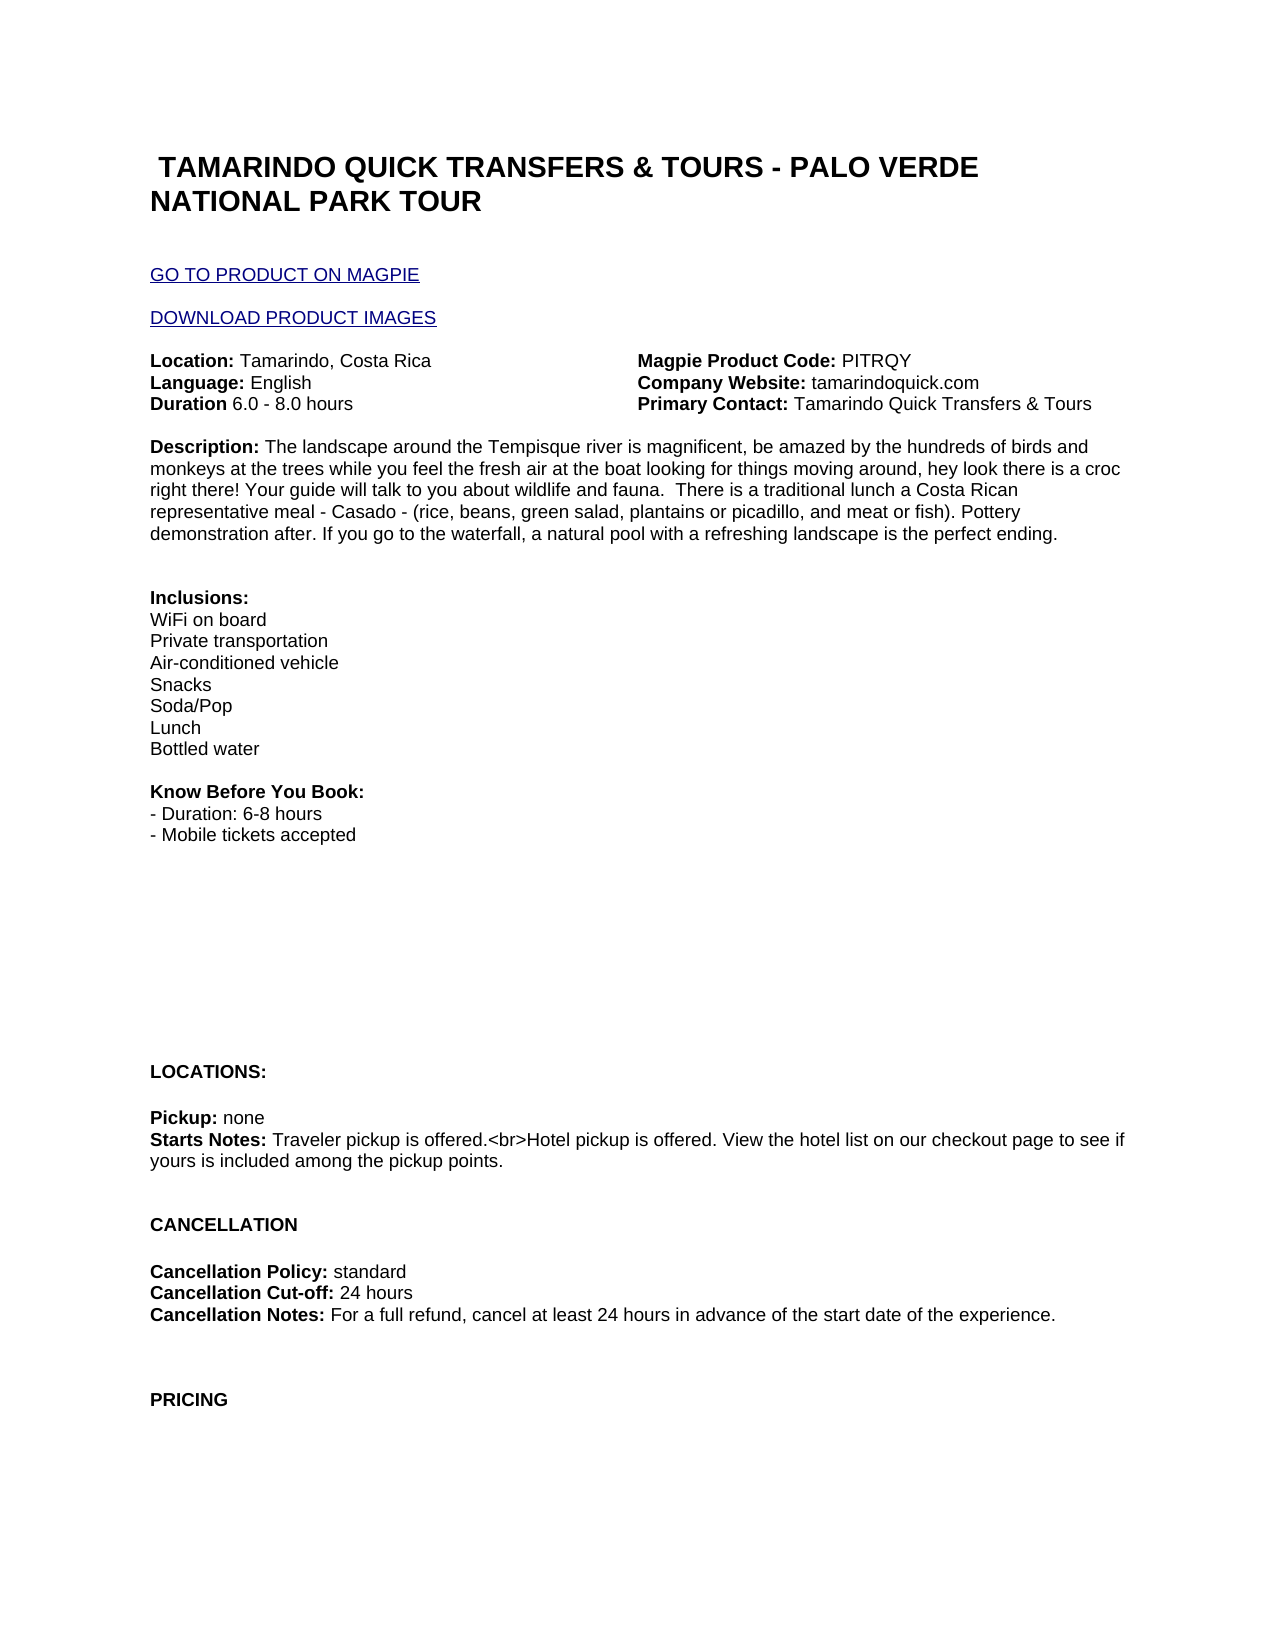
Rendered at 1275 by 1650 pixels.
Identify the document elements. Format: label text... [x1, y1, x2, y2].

text Bottled water [150, 738, 1125, 759]
text Air-conditioned vehicle [150, 652, 1125, 673]
table_header Location: Tamarindo, Costa Rica Language: English Duration 6.0 - 8.0 hours [139, 350, 626, 414]
text Description: The landscape around the Tempisque river is magnificent, be amazed by the hundreds of birds and monkeys at the trees while you feel the fresh air at the boat looking for things moving around, hey look there is a croc right there! Your guide will talk to you about wildlife and fauna. There is a traditional lunch a Costa Rican representative meal - Casado - (rice, beans, green salad, plantains or picadillo, and meat or fish). Pottery demonstration after. If you go to the waterfall, a natural pool with a refreshing landscape is the perfect ending. [150, 436, 1125, 544]
text Cancellation Policy: standard [150, 1261, 1125, 1282]
text Snacks [150, 673, 1125, 695]
text Cancellation Cut-off: 24 hours [150, 1282, 1125, 1304]
text Inclusions: [150, 587, 1125, 609]
table_header Magpie Product Code: PITRQY Company Website: tamarindoquick.com Primary Contact: Tamarindo Quick Transfers & Tours [626, 350, 1114, 414]
text Soda/Pop [150, 695, 1125, 716]
text DOWNLOAD PRODUCT IMAGES [150, 307, 1125, 328]
text Starts Notes: Traveler pickup is offered.<br>Hotel pickup is offered. View the hotel list on our checkout page to see if yours is included among the pickup points. [150, 1129, 1125, 1172]
text - Mobile tickets accepted [150, 824, 1125, 846]
subtitle Tamarindo Quick Transfers & Tours - Palo Verde National Park Tour [150, 150, 1125, 217]
subtitle Cancellation [150, 1214, 1125, 1236]
text Pickup: none [150, 1107, 1125, 1129]
text - Duration: 6-8 hours [150, 803, 1125, 824]
text Cancellation Notes: For a full refund, cancel at least 24 hours in advance of the start date of the experience. [150, 1304, 1125, 1325]
text Know Before You Book: [150, 781, 1125, 803]
text GO TO PRODUCT ON MAGPIE [150, 264, 1125, 285]
subtitle Locations: [150, 1061, 1125, 1082]
text Private transportation [150, 630, 1125, 652]
subtitle Pricing [150, 1389, 1125, 1411]
text Lunch [150, 716, 1125, 738]
text WiFi on board [150, 609, 1125, 630]
